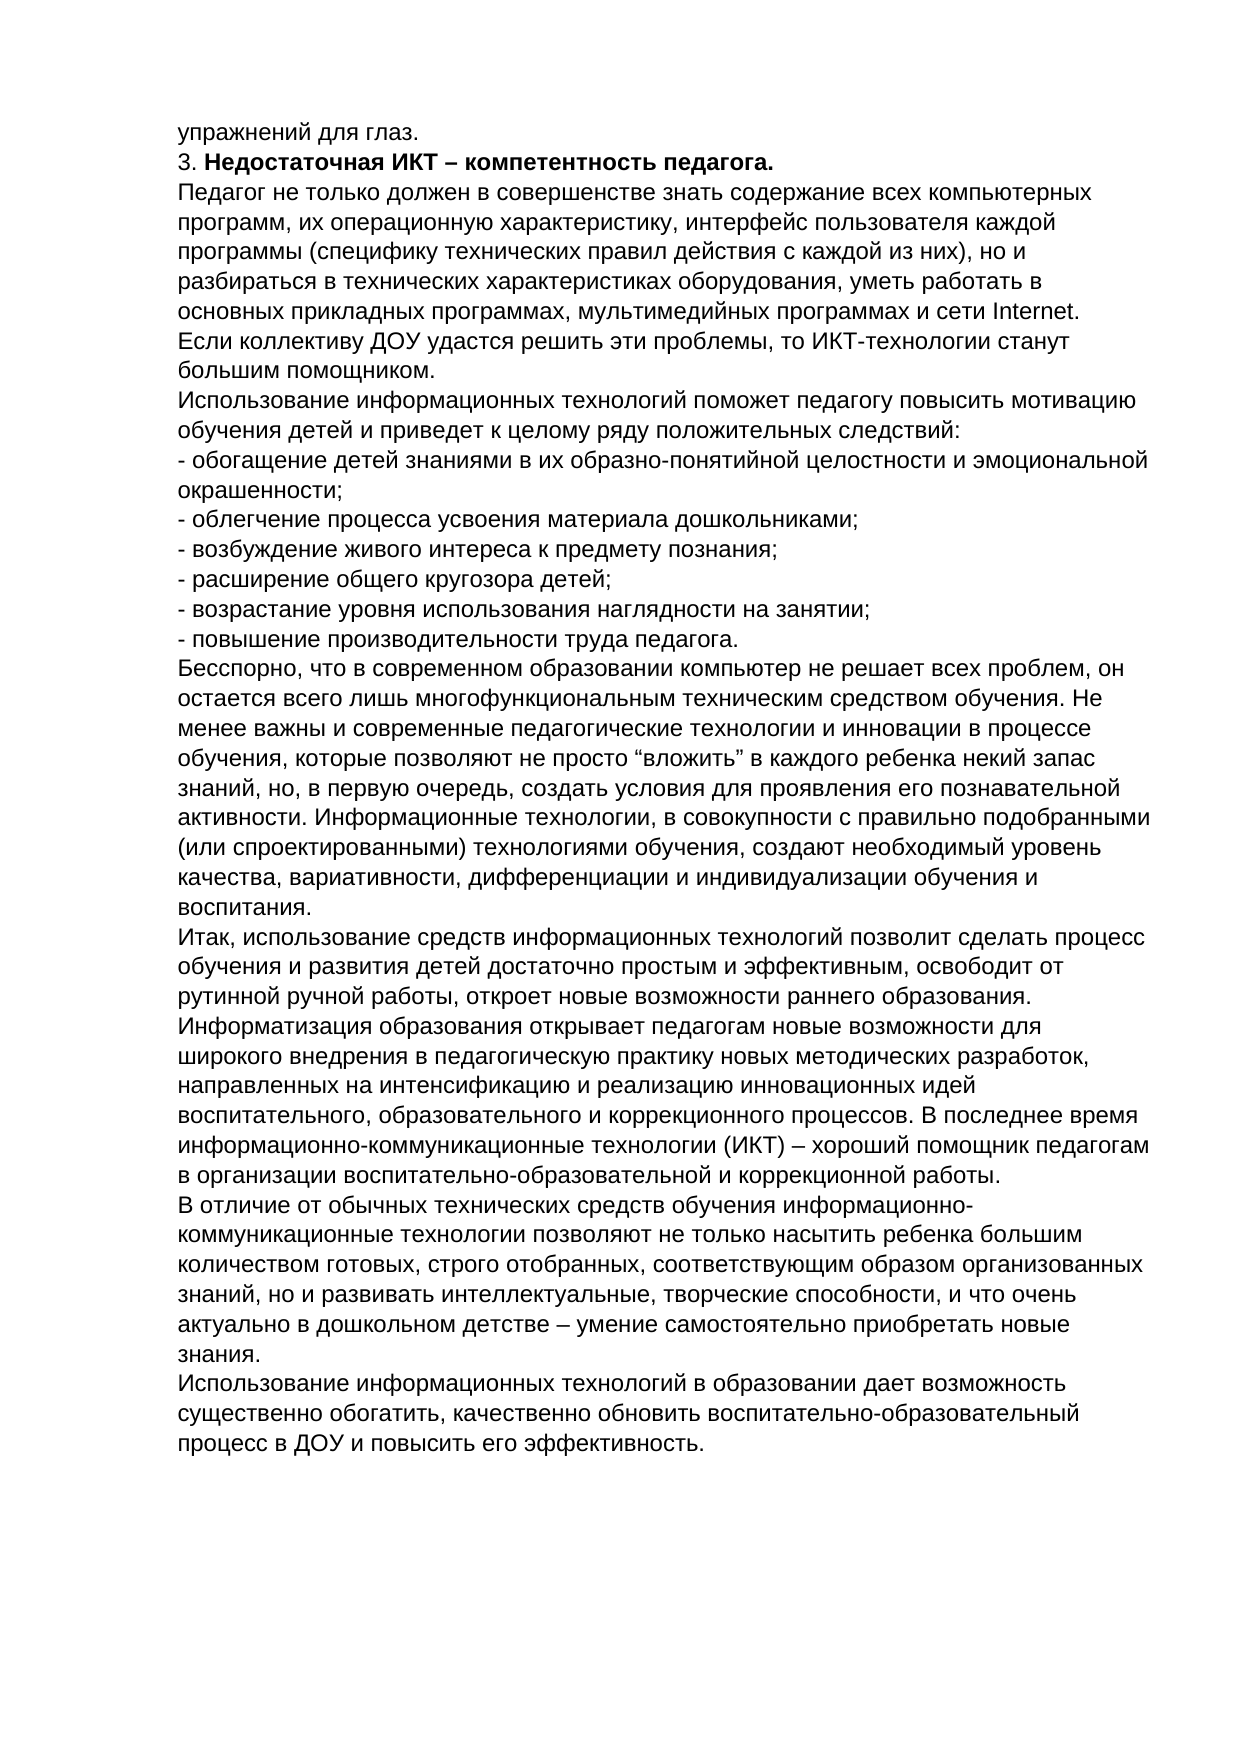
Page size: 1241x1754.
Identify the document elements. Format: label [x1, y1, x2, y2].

text [177, 118, 1152, 1457]
